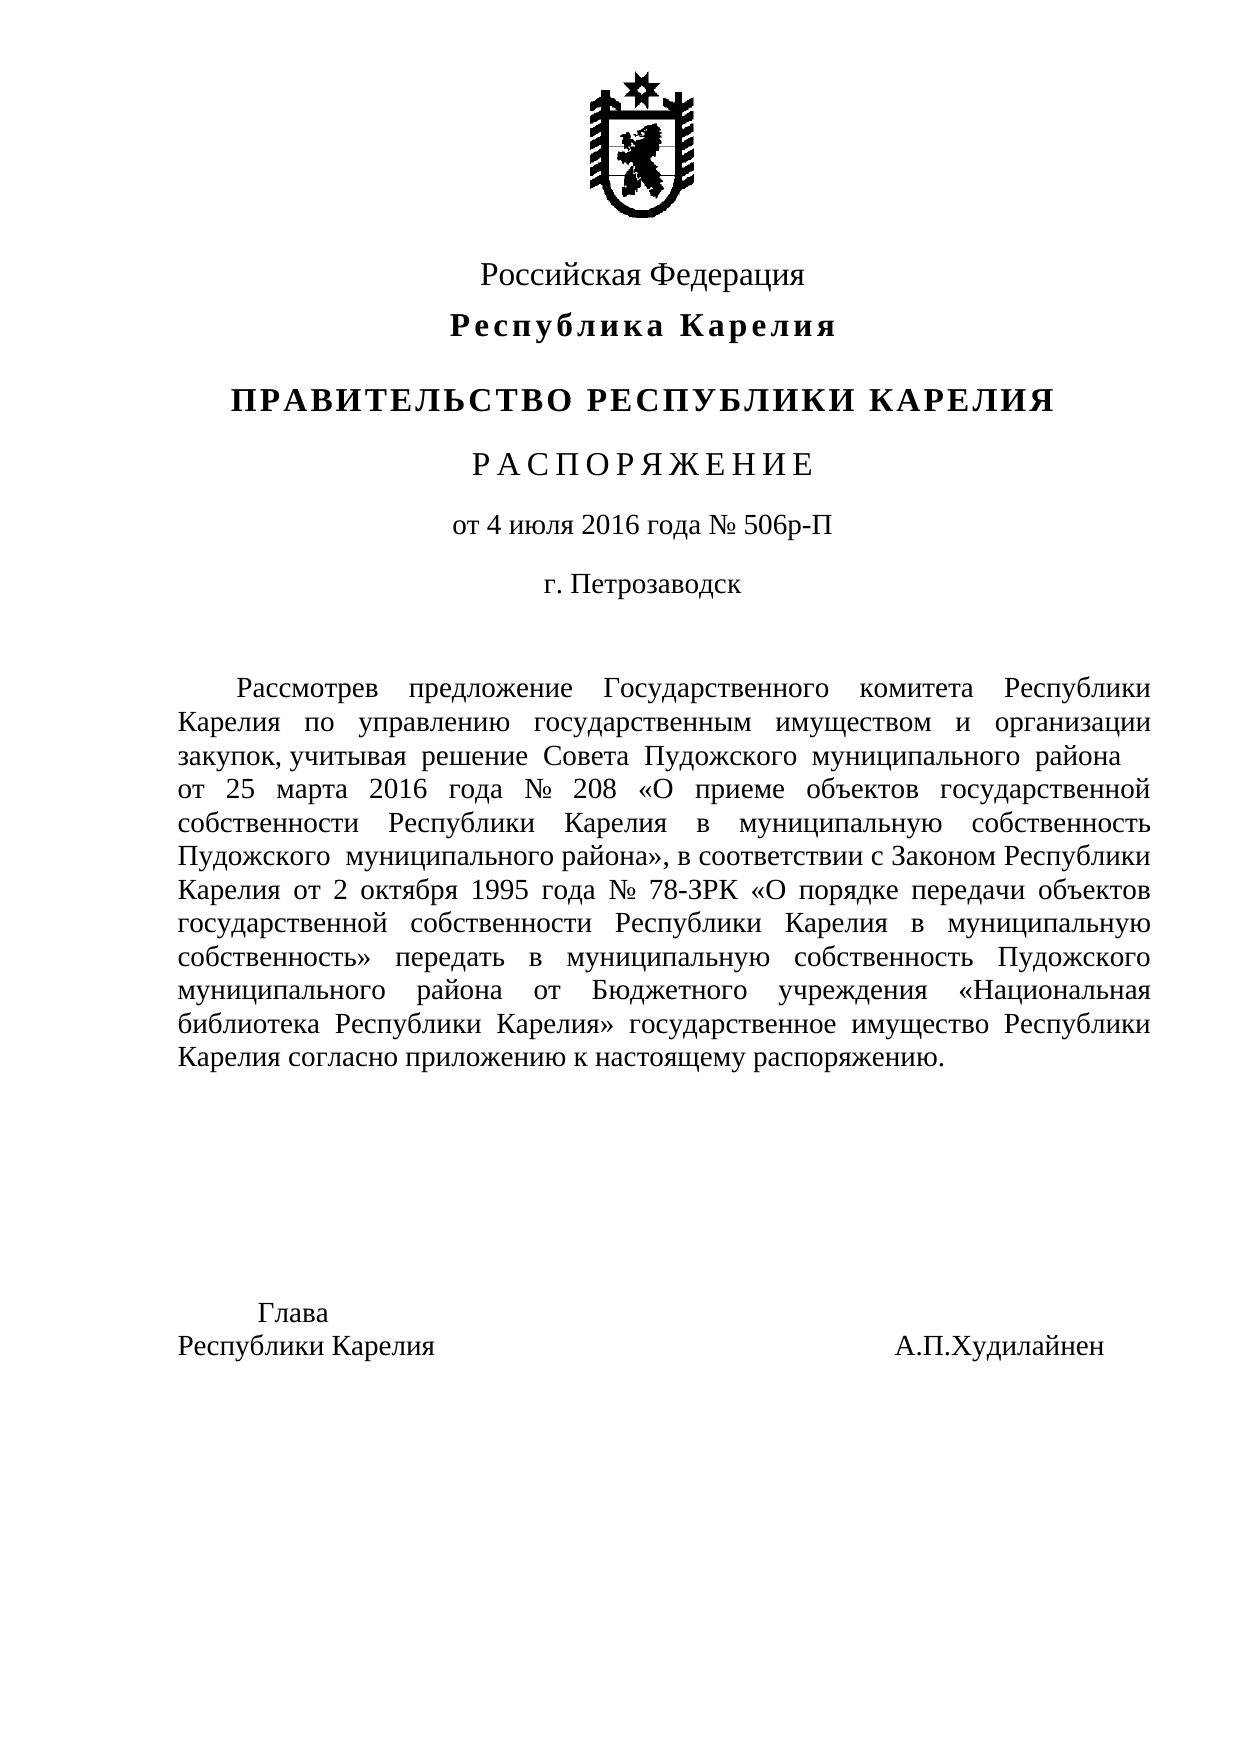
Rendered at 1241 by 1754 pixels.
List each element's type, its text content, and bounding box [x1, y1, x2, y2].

text от 4 июля 2016 года № 506р-П [177, 507, 1107, 541]
picture [571, 59, 713, 242]
subtitle Российская Федерация [177, 254, 1107, 292]
text Глава [177, 1295, 1152, 1328]
subtitle РАСПОРЯЖЕНИЕ [177, 444, 1107, 482]
text Рассмотрев предложение Государственного комитета Республики Карелия по управлению государственным имуществом и организации закупок, учитывая решение Совета Пудожского муниципального района [177, 671, 1152, 771]
subtitle Республика Карелия [177, 305, 1107, 343]
text от 25 марта 2016 года № 208 «О приеме объектов государственной собственности Республики Карелия в муниципальную собственность Пудожского муниципального района», в соответствии с Законом Республики Карелия от 2 октября 1995 года № 78-ЗРК «О порядке передачи объектов государственной собственности Республики Карелия в муниципальную собственность» передать в муниципальную собственность Пудожского муниципального района от Бюджетного учреждения «Национальная библиотека Республики Карелия» государственное имущество Республики Карелия согласно приложению к настоящему распоряжению. [177, 771, 1152, 1073]
text Республики Карелия А.П.Худилайнен [177, 1328, 1152, 1362]
text г. Петрозаводск [177, 566, 1107, 599]
subtitle ПРАВИТЕЛЬСТВО РЕСПУБЛИКИ КАРЕЛИЯ [177, 381, 1107, 419]
